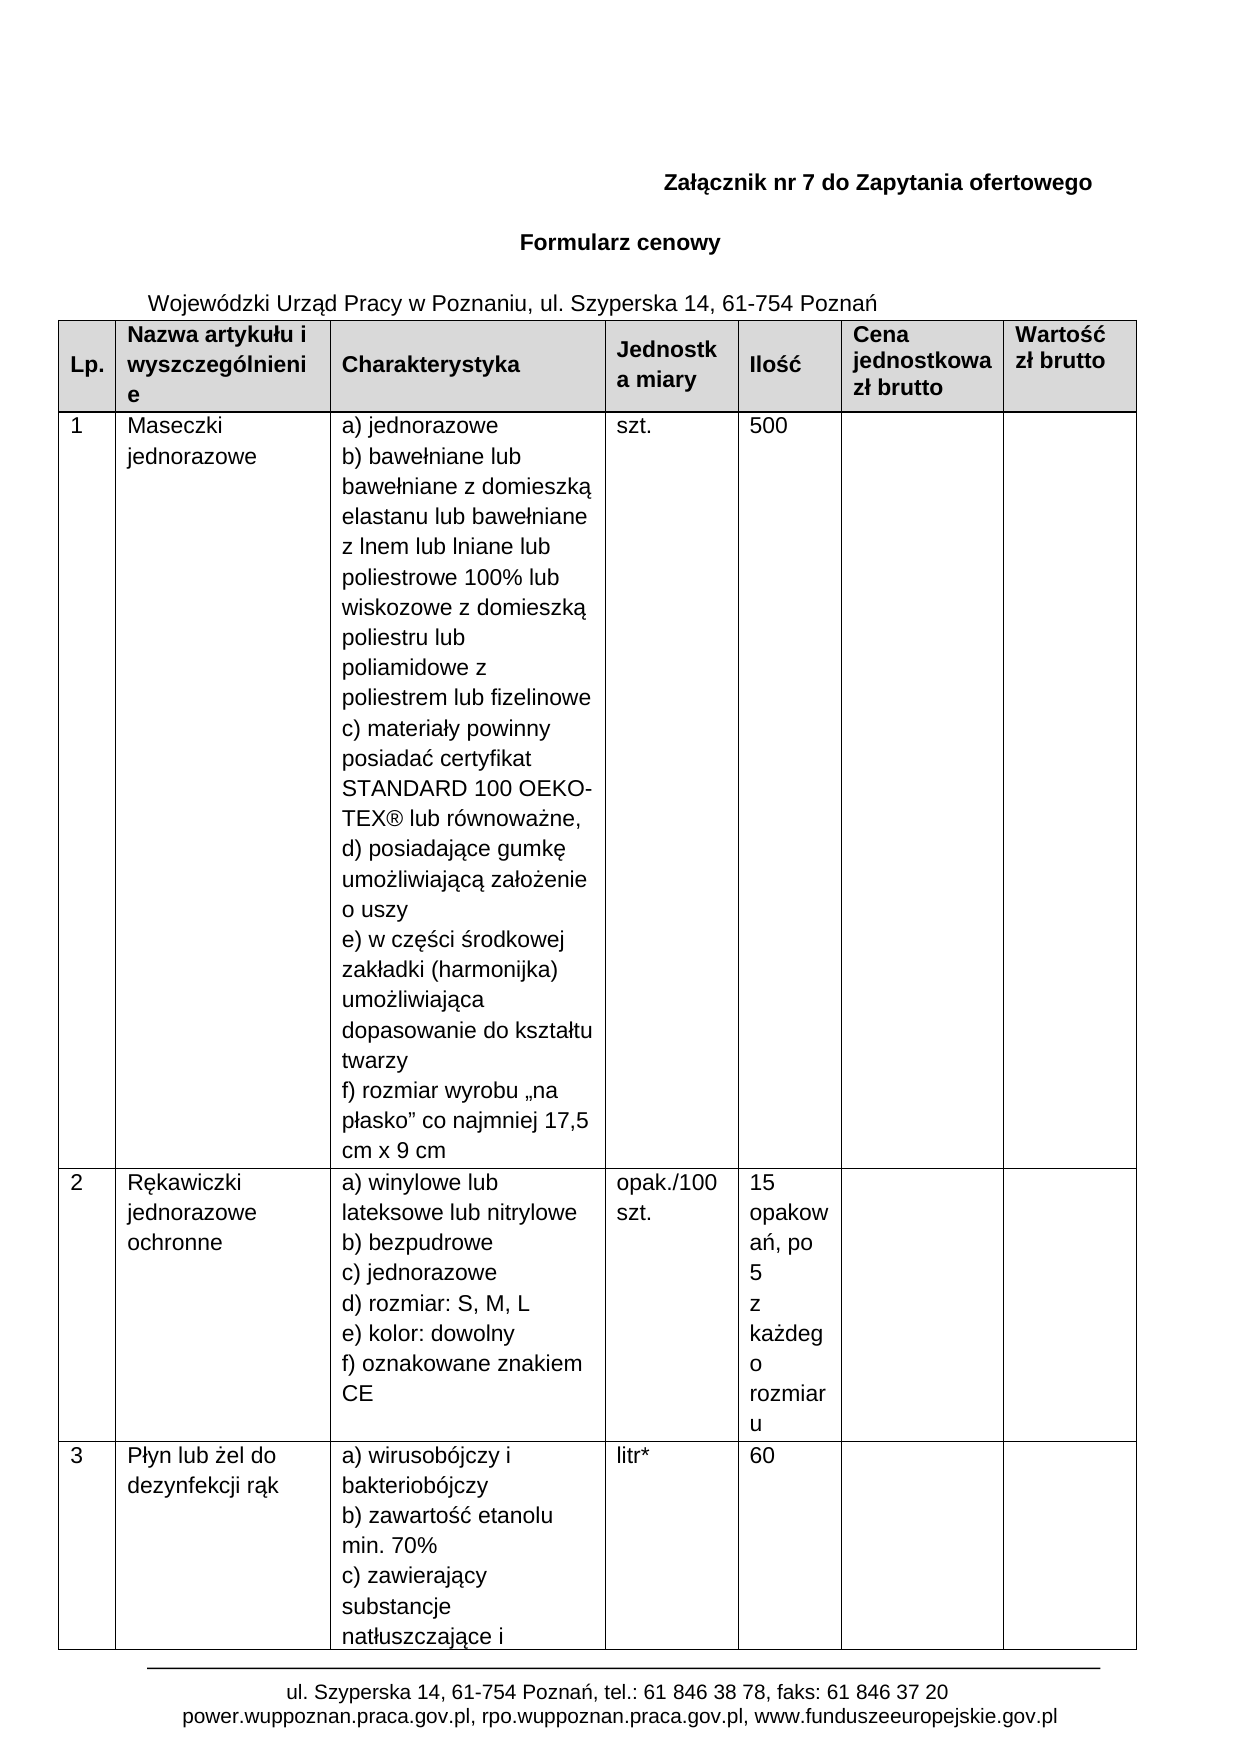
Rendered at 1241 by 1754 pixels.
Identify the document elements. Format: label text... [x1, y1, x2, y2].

table_cell [842, 1442, 1003, 1649]
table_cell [116, 1442, 330, 1649]
table_cell opak./100 szt. [606, 1169, 738, 1441]
table_cell 500 [739, 413, 841, 1168]
table_header Cena jednostkowa zł brutto [842, 321, 1003, 411]
table_cell szt. [606, 413, 738, 1168]
table_header Lp. [59, 321, 115, 411]
table_cell [1004, 1442, 1136, 1649]
table_header Ilość [739, 321, 841, 411]
table_header Nazwa artykułu i wyszczególnienie [116, 321, 330, 411]
text Formularz cenowy [148, 229, 1093, 255]
text Załącznik nr 7 do Zapytania ofertowego [148, 169, 1093, 195]
table_cell Maseczki jednorazowe [116, 413, 330, 1168]
table_cell 2 [59, 1169, 115, 1441]
table_cell 1 [59, 413, 115, 1168]
table_cell 60 [739, 1442, 841, 1649]
table_cell [1004, 413, 1136, 1168]
table_cell a) winylowe lub lateksowe lub nitrylowe b) bezpudrowe c) jednorazowe d) rozmiar: S, M, L e) kolor: dowolny f) oznakowane znakiem CE [331, 1169, 605, 1441]
text Wojewódzki Urząd Pracy w Poznaniu, ul. Szyperska 14, 61-754 Poznań [148, 289, 1093, 316]
table_cell [1004, 1169, 1136, 1441]
table_header Jednostka miary [606, 321, 738, 411]
table_cell litr* [606, 1442, 738, 1649]
table_cell a) jednorazowe b) bawełniane lub bawełniane z domieszką elastanu lub bawełniane z lnem lub lniane lub poliestrowe 100% lub wiskozowe z domieszką poliestru lub poliamidowe z poliestrem lub fizelinowe c) materiały powinny posiadać certyfikat STANDARD 100 OEKO-TEX® lub równoważne, d) posiadające gumkę umożliwiającą założenie o uszy e) w części środkowej zakładki (harmonijka) umożliwiająca dopasowanie do kształtu twarzy f) rozmiar wyrobu „na płasko” co najmniej 17,5 cm x 9 cm [331, 413, 605, 1168]
table_cell [842, 413, 1003, 1168]
table_cell 15 opakowań, po 5 z każdego rozmiaru [739, 1169, 841, 1441]
table_cell [842, 1169, 1003, 1441]
table_header Wartość zł brutto [1004, 321, 1136, 411]
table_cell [331, 1442, 605, 1649]
table_cell Rękawiczki jednorazowe ochronne [116, 1169, 330, 1441]
table_header Charakterystyka [331, 321, 605, 411]
table_cell 3 [59, 1442, 115, 1649]
